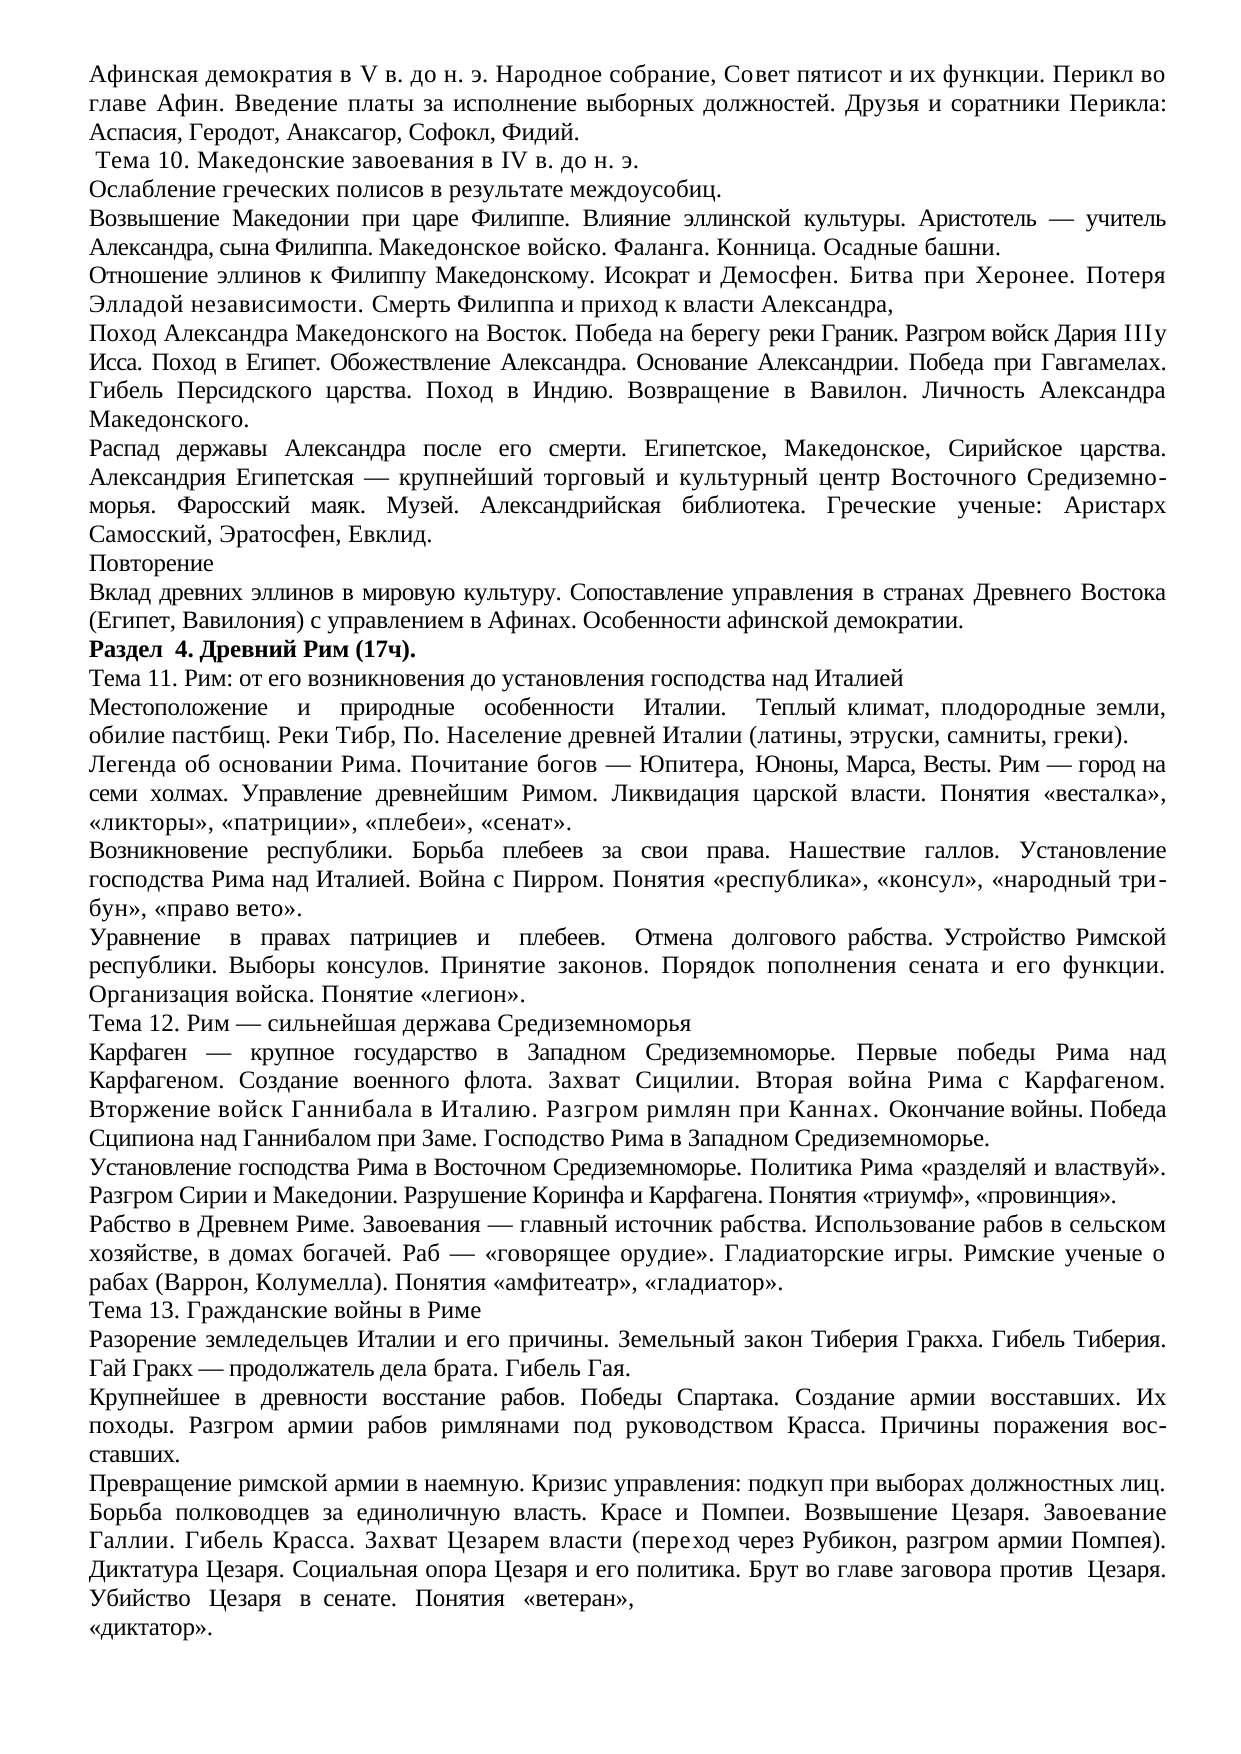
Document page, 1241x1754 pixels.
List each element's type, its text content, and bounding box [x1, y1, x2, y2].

text Возвышение Македонии при царе Филиппе. Влияние эллинской культуры. Аристотель — учитель Александра, сына Филиппа. Македонское войско. Фаланга. Конница. Осадные башни. [88, 203, 1167, 260]
text Поход Александра Македонского на Восток. Победа на берегу реки Граник. Разгром войск Дария IIIу Исса. Поход в Египет. Обожествление Александра. Основание Александрии. Победа при Гавгамелах. Гибель Персидского царства. Поход в Индию. Возвращение в Вавилон. Личность Александра Македонского. [88, 318, 1167, 433]
text Повторение [88, 548, 1167, 577]
text Ослабление греческих полисов в результате междоусобиц. [88, 174, 1167, 203]
text Легенда об основании Рима. Почитание богов — Юпитера, Юноны, Марса, Весты. Рим — город на семи холмах. Управление древнейшим Римом. Ликвидация царской власти. Понятия «весталка», «ликторы», «патриции», «плебеи», «сенат». [88, 749, 1167, 835]
text Превращение римской армии в наемную. Кризис управления: подкуп при выборах должностных лиц. Борьба полководцев за единоличную власть. Красе и Помпеи. Возвышение Цезаря. Завоевание Галлии. Гибель Красса. Захват Цезарем власти (переход через Рубикон, разгром армии Помпея). Диктатура Цезаря. Социальная опора Цезаря и его политика. Брут во главе заговора против Цезаря. Убийство Цезаря в сенате. Понятия «ветеран», [88, 1468, 1167, 1612]
text Тема 12. Рим — сильнейшая держава Средиземноморья [88, 1008, 1167, 1037]
text Афинская демократия в V в. до н. э. Народное собрание, Совет пятисот и их функции. Перикл во главе Афин. Введение платы за исполнение выборных должностей. Друзья и соратники Перикла: Аспасия, Геродот, Анаксагор, Софокл, Фидий. [88, 59, 1167, 145]
text Карфаген — крупное государство в Западном Средиземноморье. Первые победы Рима над Карфагеном. Создание военного флота. Захват Сицилии. Вторая война Рима с Карфагеном. Вторжение войск Ганнибала в Италию. Разгром римлян при Каннах. Окончание войны. Победа Сципиона над Ганнибалом при Заме. Господство Рима в Западном Средиземноморье. [88, 1037, 1167, 1152]
text Уравнение в правах патрициев и плебеев. Отмена долгового рабства. Устройство Римской республики. Выборы консулов. Принятие законов. Порядок пополнения сената и его функции. Организация войска. Понятие «легион». [88, 922, 1167, 1008]
text Тема 13. Гражданские войны в Риме [88, 1295, 1167, 1324]
text Местоположение и природные особенности Италии. Теплый климат, плодородные земли, обилие пастбищ. Реки Тибр, По. Население древней Италии (латины, этруски, самниты, греки). [88, 692, 1167, 749]
text Вклад древних эллинов в мировую культуру. Сопоставление управления в странах Древнего Востока (Египет, Вавилония) с управлением в Афинах. Особенности афинской демократии. [88, 577, 1167, 634]
text Крупнейшее в древности восстание рабов. Победы Спартака. Создание армии восставших. Их походы. Разгром армии рабов римлянами под руководством Красса. Причины поражения восставших. [88, 1382, 1167, 1468]
text Отношение эллинов к Филиппу Македонскому. Исократ и Демосфен. Битва при Херонее. Потеря Элладой независимости. Смерть Филиппа и приход к власти Александра, [88, 260, 1167, 318]
text Тема 10. Македонские завоевания в IV в. до н. э. [88, 145, 1167, 174]
text Установление господства Рима в Восточном Средиземноморье. Политика Рима «разделяй и властвуй». Разгром Сирии и Македонии. Разрушение Коринфа и Карфагена. Понятия «триумф», «провинция». [88, 1152, 1167, 1209]
text Раздел 4. Древний Рим (17ч). [88, 634, 1167, 663]
text Распад державы Александра после его смерти. Египетское, Македонское, Сирийское царства. Александрия Египетская — крупнейший торговый и культурный центр Восточного Средиземноморья. Фаросский маяк. Музей. Александрийская библиотека. Греческие ученые: Аристарх Самосский, Эратосфен, Евклид. [88, 433, 1167, 548]
text Рабство в Древнем Риме. Завоевания — главный источник рабства. Использование рабов в сельском хозяйстве, в домах богачей. Раб — «говорящее орудие». Гладиаторские игры. Римские ученые о рабах (Варрон, Колумелла). Понятия «амфитеатр», «гладиатор». [88, 1209, 1167, 1295]
text Разорение земледельцев Италии и его причины. Земельный закон Тиберия Гракха. Гибель Тиберия. Гай Гракх — продолжатель дела брата. Гибель Гая. [88, 1324, 1167, 1382]
text Возникновение республики. Борьба плебеев за свои права. Нашествие галлов. Установление господства Рима над Италией. Война с Пирром. Понятия «республика», «консул», «народный трибун», «право вето». [88, 835, 1167, 922]
text Тема 11. Рим: от его возникновения до установления господства над Италией [88, 663, 1167, 692]
text «диктатор». [88, 1612, 1167, 1640]
